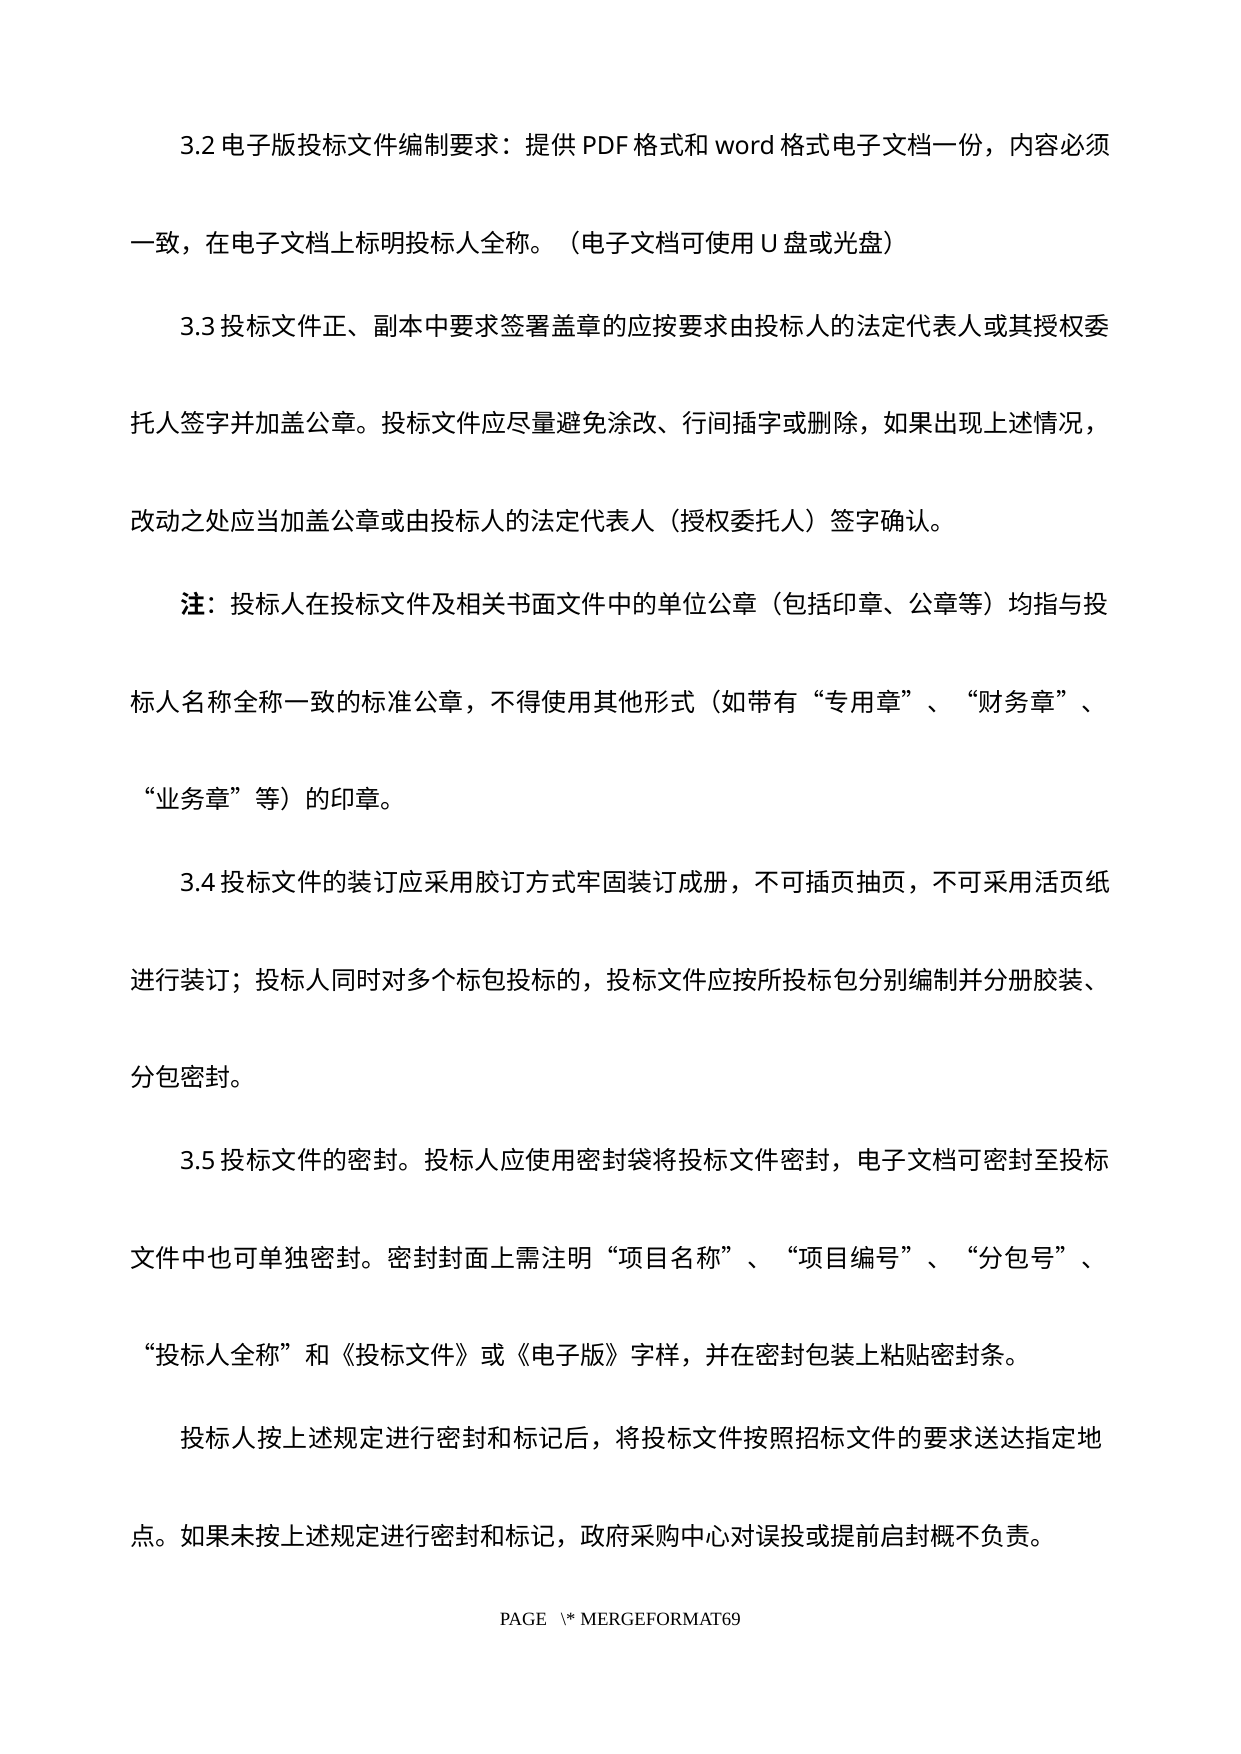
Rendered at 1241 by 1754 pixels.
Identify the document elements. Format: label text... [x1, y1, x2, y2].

text 3.5投标文件的密封。投标人应使用密封袋将投标文件密封，电子文档可密封至投标文件中也可单独密封。密封封面上需注明“项目名称”、“项目编号”、“分包号”、“投标人全称”和《投标文件》或《电子版》字样，并在密封包装上粘贴密封条。 [130, 1126, 1110, 1386]
text 3.2电子版投标文件编制要求：提供PDF格式和word格式电子文档一份，内容必须一致，在电子文档上标明投标人全称。（电子文档可使用U盘或光盘） [130, 111, 1110, 274]
text 3.3投标文件正、副本中要求签署盖章的应按要求由投标人的法定代表人或其授权委托人签字并加盖公章。投标文件应尽量避免涂改、行间插字或删除，如果出现上述情况，改动之处应当加盖公章或由投标人的法定代表人（授权委托人）签字确认。 [130, 292, 1110, 552]
text 3.4投标文件的装订应采用胶订方式牢固装订成册，不可插页抽页，不可采用活页纸进行装订；投标人同时对多个标包投标的，投标文件应按所投标包分别编制并分册胶装、分包密封。 [130, 848, 1110, 1108]
text 投标人按上述规定进行密封和标记后，将投标文件按照招标文件的要求送达指定地点。如果未按上述规定进行密封和标记，政府采购中心对误投或提前启封概不负责。 [130, 1404, 1104, 1567]
text 注：投标人在投标文件及相关书面文件中的单位公章（包括印章、公章等）均指与投标人名称全称一致的标准公章，不得使用其他形式（如带有“专用章”、“财务章”、“业务章”等）的印章。 [130, 570, 1110, 830]
